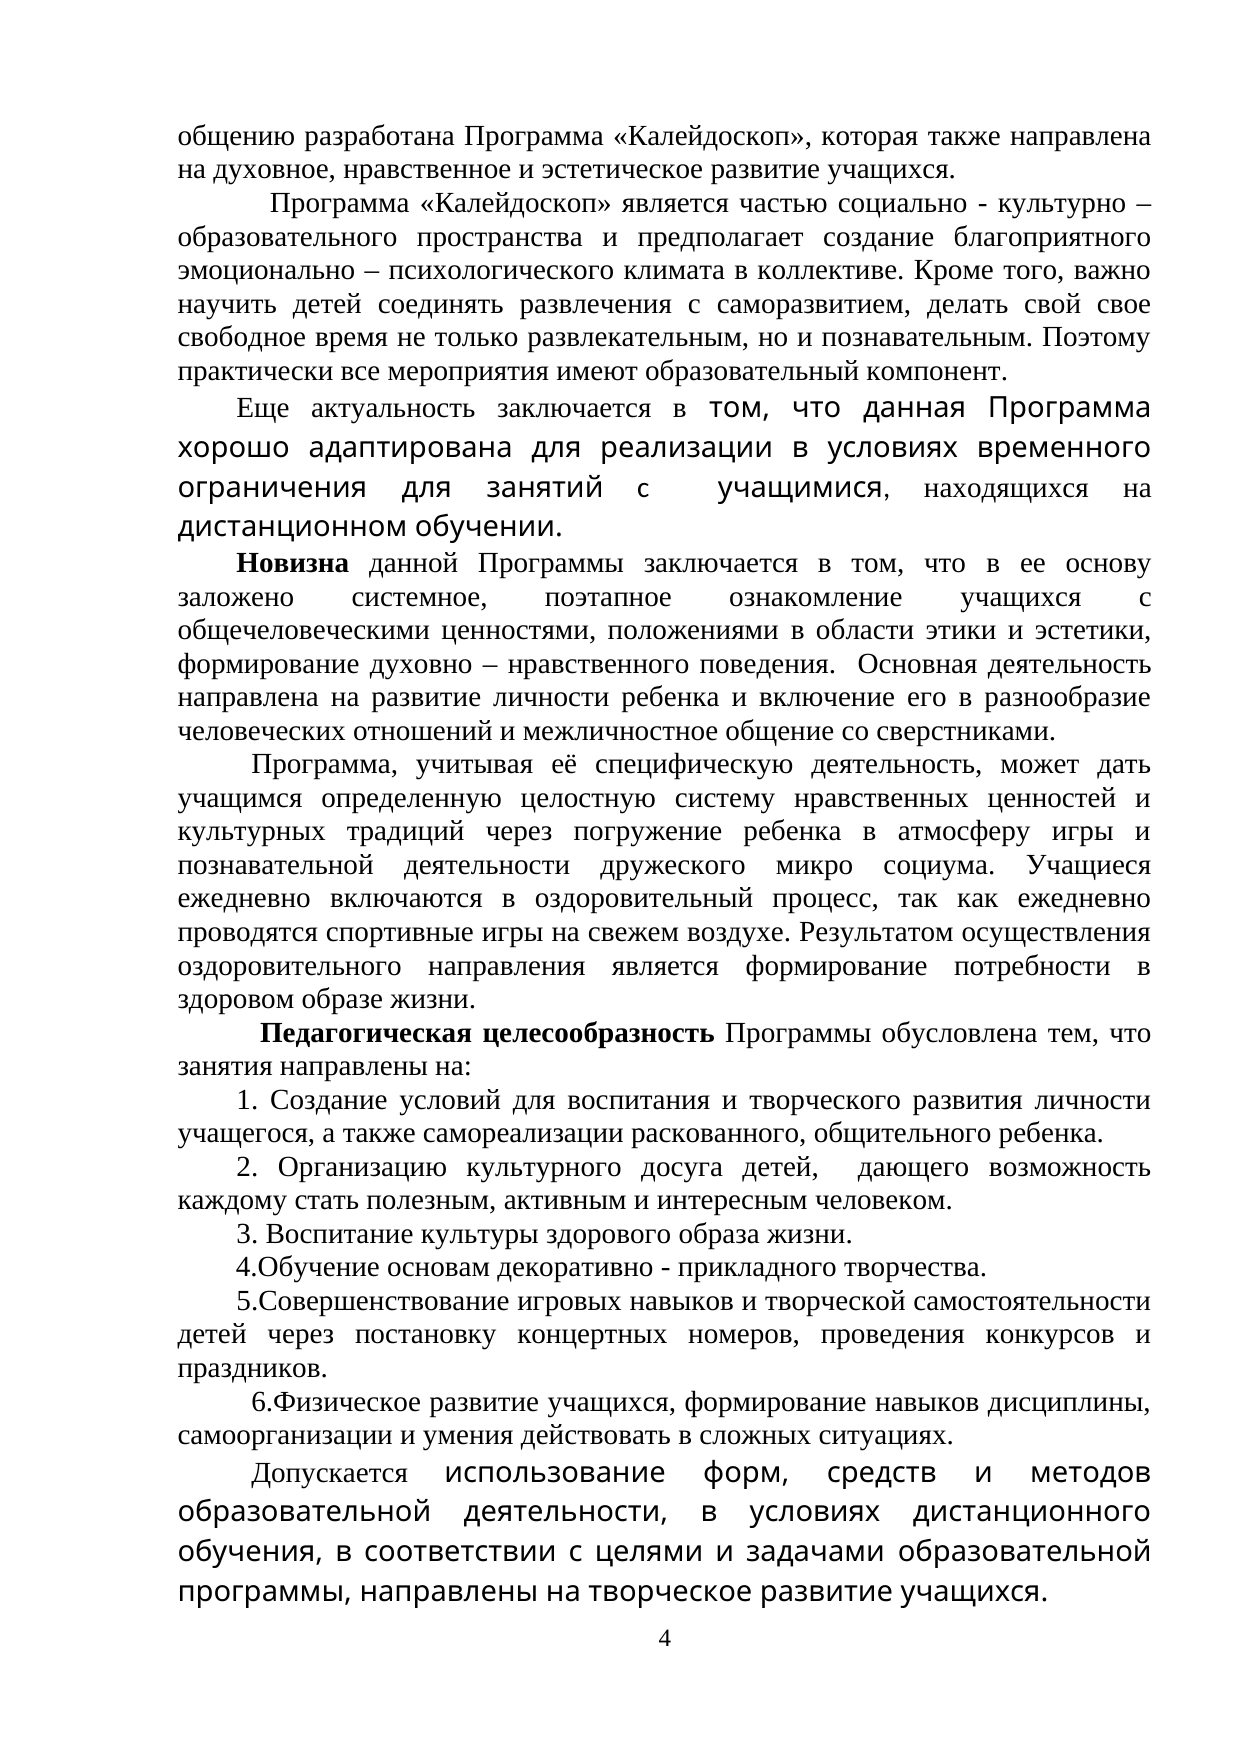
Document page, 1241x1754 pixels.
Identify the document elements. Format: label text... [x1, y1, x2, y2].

text 1. Создание условий для воспитания и творческого развития личности учащегося, а также самореализации раскованного, общительного ребенка. [177, 1082, 1152, 1149]
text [177, 118, 1152, 185]
text Программа, учитывая её специфическую деятельность, может дать учащимся определенную целостную систему нравственных ценностей и культурных традиций через погружение ребенка в атмосферу игры и познавательной деятельности дружеского микро социума. Учащиеся ежедневно включаются в оздоровительный процесс, так как ежедневно проводятся спортивные игры на свежем воздухе. Результатом осуществления оздоровительного направления является формирование потребности в здоровом образе жизни. [177, 746, 1152, 1015]
text Программа «Калейдоскоп» является частью социально - культурно – образовательного пространства и предполагает создание благоприятного эмоционально – психологического климата в коллективе. Кроме того, важно научить детей соединять развлечения с саморазвитием, делать свой свое свободное время не только развлекательным, но и познавательным. Поэтому практически все мероприятия имеют образовательный компонент. [177, 185, 1152, 386]
text 6.Физическое развитие учащихся, формирование навыков дисциплины, самоорганизации и умения действовать в сложных ситуациях. [177, 1384, 1152, 1451]
text 2. Организацию культурного досуга детей, дающего возможность каждому стать полезным, активным и интересным человеком. [177, 1149, 1152, 1216]
text Новизна данной Программы заключается в том, что в ее основу заложено системное, поэтапное ознакомление учащихся с общечеловеческими ценностями, положениями в области этики и эстетики, формирование духовно – нравственного поведения. Основная деятельность направлена на развитие личности ребенка и включение его в разнообразие человеческих отношений и межличностное общение со сверстниками. [177, 545, 1152, 746]
text 5.Совершенствование игровых навыков и творческой самостоятельности детей через постановку концертных номеров, проведения конкурсов и праздников. [177, 1283, 1152, 1384]
text Педагогическая целесообразность Программы обусловлена тем, что занятия направлены на: [177, 1015, 1152, 1082]
text 3. Воспитание культуры здорового образа жизни. [177, 1216, 1152, 1249]
text Допускается использование форм, средств и методов образовательной деятельности, в условиях дистанционного обучения, в соответствии с целями и задачами образовательной программы, направлены на творческое развитие учащихся. [177, 1451, 1152, 1609]
text Еще актуальность заключается в том, что данная Программа хорошо адаптирована для реализации в условиях временного ограничения для занятий с учащимися, находящихся на дистанционном обучении. [177, 386, 1152, 545]
text 4.Обучение основам декоративно - прикладного творчества. [177, 1249, 1152, 1283]
